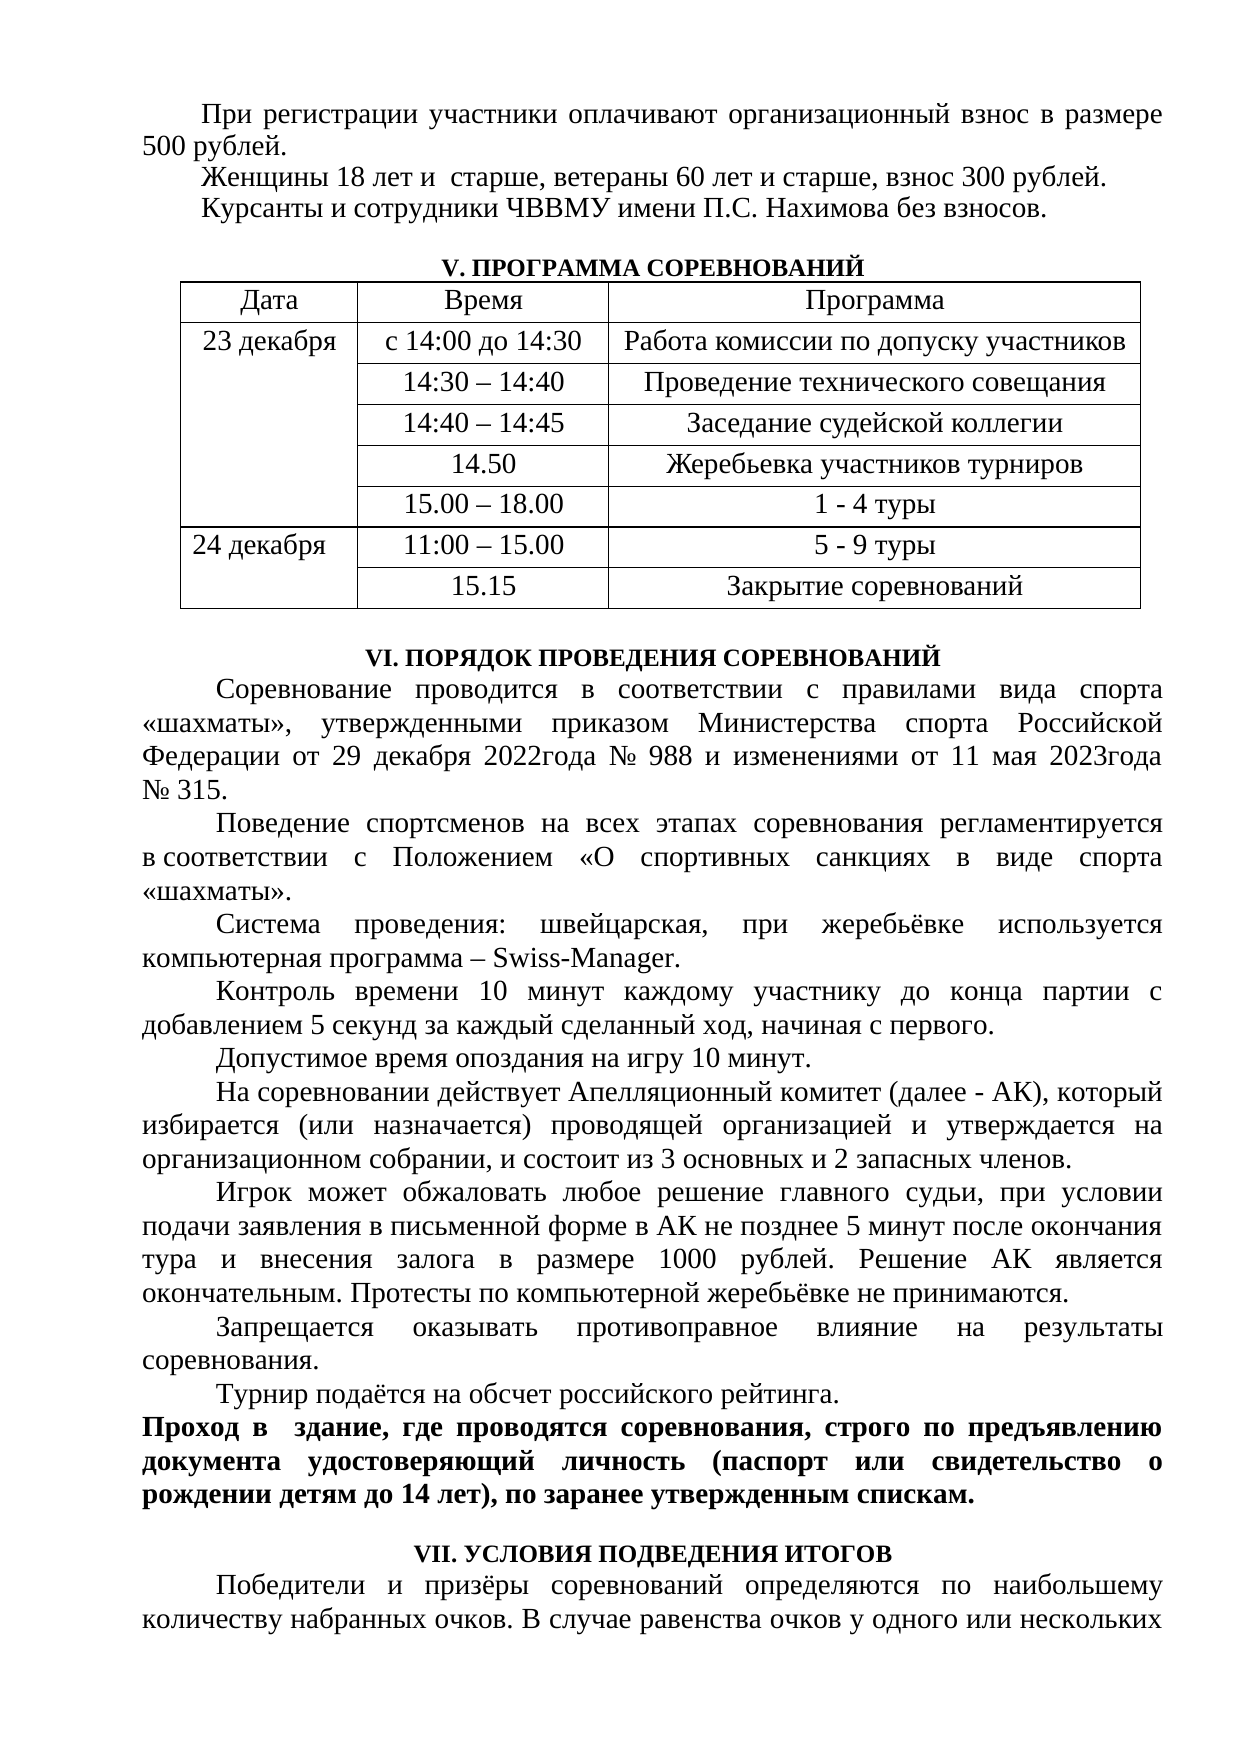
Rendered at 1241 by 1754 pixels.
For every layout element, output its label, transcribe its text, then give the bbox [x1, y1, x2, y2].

table_header Время [358, 283, 608, 322]
text Допустимое время опоздания на игру 10 минут. [142, 1040, 1164, 1074]
text Поведение спортсменов на всех этапах соревнования регламентируется в соответствии с Положением «О спортивных санкциях в виде спорта «шахматы». [142, 806, 1164, 906]
text При регистрации участники оплачивают организационный взнос в размере 500 рублей. [142, 99, 1164, 161]
table_cell 14:30 – 14:40 [358, 364, 608, 404]
text Проход в здание, где проводятся соревнования, строго по предъявлению документа удостоверяющий личность (паспорт или свидетельство о рождении детям до 14 лет), по заранее утвержденным спискам. [142, 1409, 1164, 1510]
table_cell 14:40 – 14:45 [358, 405, 608, 445]
text Соревнование проводится в соответствии с правилами вида спорта «шахматы», утвержденными приказом Министерства спорта Российской Федерации от 29 декабря 2022года № 988 и изменениями от 11 мая 2023года № 315. [142, 671, 1164, 806]
table_cell Проведение технического совещания [609, 364, 1140, 404]
table_cell 5 - 9 туры [609, 528, 1140, 567]
table_cell Работа комиссии по допуску участников [609, 323, 1140, 363]
table_cell 14.50 [358, 446, 608, 486]
text Система проведения: швейцарская, при жеребьёвке используется компьютерная программа – Swiss-Manager. [142, 906, 1164, 973]
table_cell 23 декабря [181, 323, 357, 526]
table_cell 15.15 [358, 568, 608, 608]
table_cell Закрытие соревнований [609, 568, 1140, 608]
table_cell 15.00 – 18.00 [358, 487, 608, 526]
text Курсанты и сотрудники ЧВВМУ имени П.С. Нахимова без взносов. [142, 193, 1164, 224]
text Запрещается оказывать противоправное влияние на результаты соревнования. [142, 1309, 1164, 1376]
text Женщины 18 лет и старше, ветераны 60 лет и старше, взнос 300 рублей. [142, 161, 1164, 193]
table_cell Заседание судейской коллегии [609, 405, 1140, 445]
table_header Дата [181, 283, 357, 322]
table_cell 1 - 4 туры [609, 487, 1140, 526]
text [142, 1567, 1164, 1634]
text V. ПРОГРАММА СОРЕВНОВАНИЙ [142, 253, 1164, 281]
table_cell 11:00 – 15.00 [358, 528, 608, 567]
text Контроль времени 10 минут каждому участнику до конца партии с добавлением 5 секунд за каждый сделанный ход, начиная с первого. [142, 973, 1164, 1040]
table_cell с 14:00 до 14:30 [358, 323, 608, 363]
table_cell Жеребьевка участников турниров [609, 446, 1140, 486]
text Турнир подаётся на обсчет российского рейтинга. [142, 1376, 1164, 1409]
text На соревновании действует Апелляционный комитет (далее - АК), который избирается (или назначается) проводящей организацией и утверждается на организационном собрании, и состоит из 3 основных и 2 запасных членов. [142, 1074, 1164, 1174]
text VI. ПОРЯДОК ПРОВЕДЕНИЯ СОРЕВНОВАНИЙ [142, 643, 1164, 671]
text VII. УСЛОВИЯ ПОДВЕДЕНИЯ ИТОГОВ [142, 1539, 1164, 1567]
table_cell 24 декабря [181, 528, 357, 608]
text Игрок может обжаловать любое решение главного судьи, при условии подачи заявления в письменной форме в АК не позднее 5 минут после окончания тура и внесения залога в размере 1000 рублей. Решение АК является окончательным. Протесты по компьютерной жеребьёвке не принимаются. [142, 1174, 1164, 1309]
table_header Программа [609, 283, 1140, 322]
